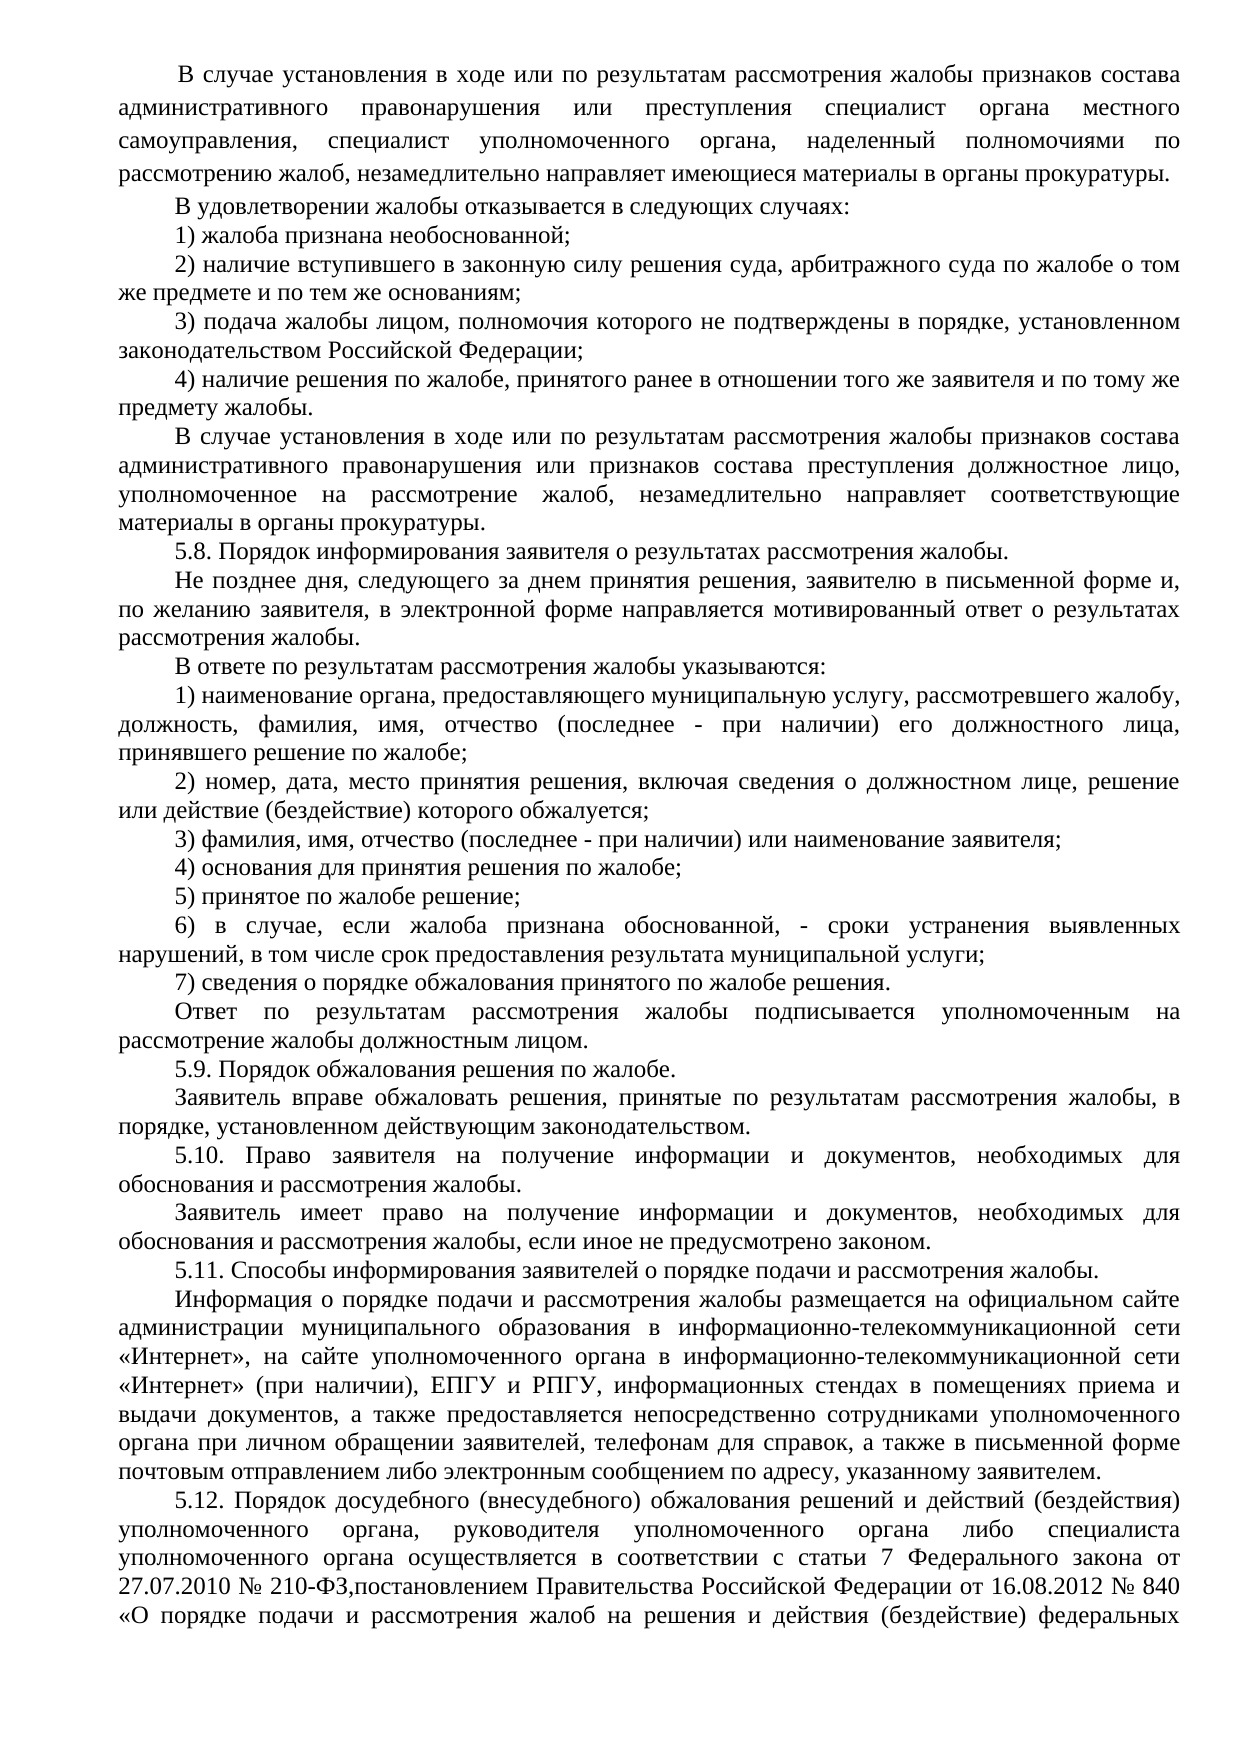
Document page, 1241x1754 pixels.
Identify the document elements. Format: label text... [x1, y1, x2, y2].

text 2) наличие вступившего в законную силу решения суда, арбитражного суда по жалобе о том же предмете и по тем же основаниям; [118, 249, 1181, 306]
text 7) сведения о порядке обжалования принятого по жалобе решения. [118, 967, 1181, 996]
text В случае установления в ходе или по результатам рассмотрения жалобы признаков состава административного правонарушения или преступления специалист органа местного самоуправления, специалист уполномоченного органа, наделенный полномочиями по рассмотрению жалоб, незамедлительно направляет имеющиеся материалы в органы прокуратуры. [118, 59, 1181, 187]
text Информация о порядке подачи и рассмотрения жалобы размещается на официальном сайте администрации муниципального образования в информационно-телекоммуникационной сети «Интернет», на сайте уполномоченного органа в информационно-телекоммуникационной сети «Интернет» (при наличии), ЕПГУ и РПГУ, информационных стендах в помещениях приема и выдачи документов, а также предоставляется непосредственно сотрудниками уполномоченного органа при личном обращении заявителей, телефонам для справок, а также в письменной форме почтовым отправлением либо электронным сообщением по адресу, указанному заявителем. [118, 1284, 1181, 1485]
text 5) принятое по жалобе решение; [118, 881, 1181, 910]
text В случае установления в ходе или по результатам рассмотрения жалобы признаков состава административного правонарушения или признаков состава преступления должностное лицо, уполномоченное на рассмотрение жалоб, незамедлительно направляет соответствующие материалы в органы прокуратуры. [118, 421, 1181, 536]
text 1) наименование органа, предоставляющего муниципальную услугу, рассмотревшего жалобу, должность, фамилия, имя, отчество (последнее - при наличии) его должностного лица, принявшего решение по жалобе; [118, 680, 1181, 766]
text 1) жалоба признана необоснованной; [118, 220, 1181, 249]
text 5.8. Порядок информирования заявителя о результатах рассмотрения жалобы. [118, 536, 1181, 565]
text Заявитель вправе обжаловать решения, принятые по результатам рассмотрения жалобы, в порядке, установленном действующим законодательством. [118, 1082, 1181, 1140]
text В ответе по результатам рассмотрения жалобы указываются: [118, 651, 1181, 680]
text 3) подача жалобы лицом, полномочия которого не подтверждены в порядке, установленном законодательством Российской Федерации; [118, 306, 1181, 364]
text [118, 1485, 1181, 1629]
text 2) номер, дата, место принятия решения, включая сведения о должностном лице, решение или действие (бездействие) которого обжалуется; [118, 766, 1181, 824]
text 5.10. Право заявителя на получение информации и документов, необходимых для обоснования и рассмотрения жалобы. [118, 1140, 1181, 1197]
text 5.11. Способы информирования заявителей о порядке подачи и рассмотрения жалобы. [118, 1255, 1181, 1284]
text Заявитель имеет право на получение информации и документов, необходимых для обоснования и рассмотрения жалобы, если иное не предусмотрено законом. [118, 1197, 1181, 1255]
text 5.9. Порядок обжалования решения по жалобе. [118, 1054, 1181, 1082]
text 4) основания для принятия решения по жалобе; [118, 852, 1181, 881]
text 3) фамилия, имя, отчество (последнее - при наличии) или наименование заявителя; [118, 824, 1181, 852]
text 4) наличие решения по жалобе, принятого ранее в отношении того же заявителя и по тому же предмету жалобы. [118, 364, 1181, 421]
text 6) в случае, если жалоба признана обоснованной, - сроки устранения выявленных нарушений, в том числе срок предоставления результата муниципальной услуги; [118, 910, 1181, 967]
text Не позднее дня, следующего за днем принятия решения, заявителю в письменной форме и, по желанию заявителя, в электронной форме направляется мотивированный ответ о результатах рассмотрения жалобы. [118, 565, 1181, 651]
text Ответ по результатам рассмотрения жалобы подписывается уполномоченным на рассмотрение жалобы должностным лицом. [118, 996, 1181, 1054]
text В удовлетворении жалобы отказывается в следующих случаях: [118, 191, 1181, 220]
